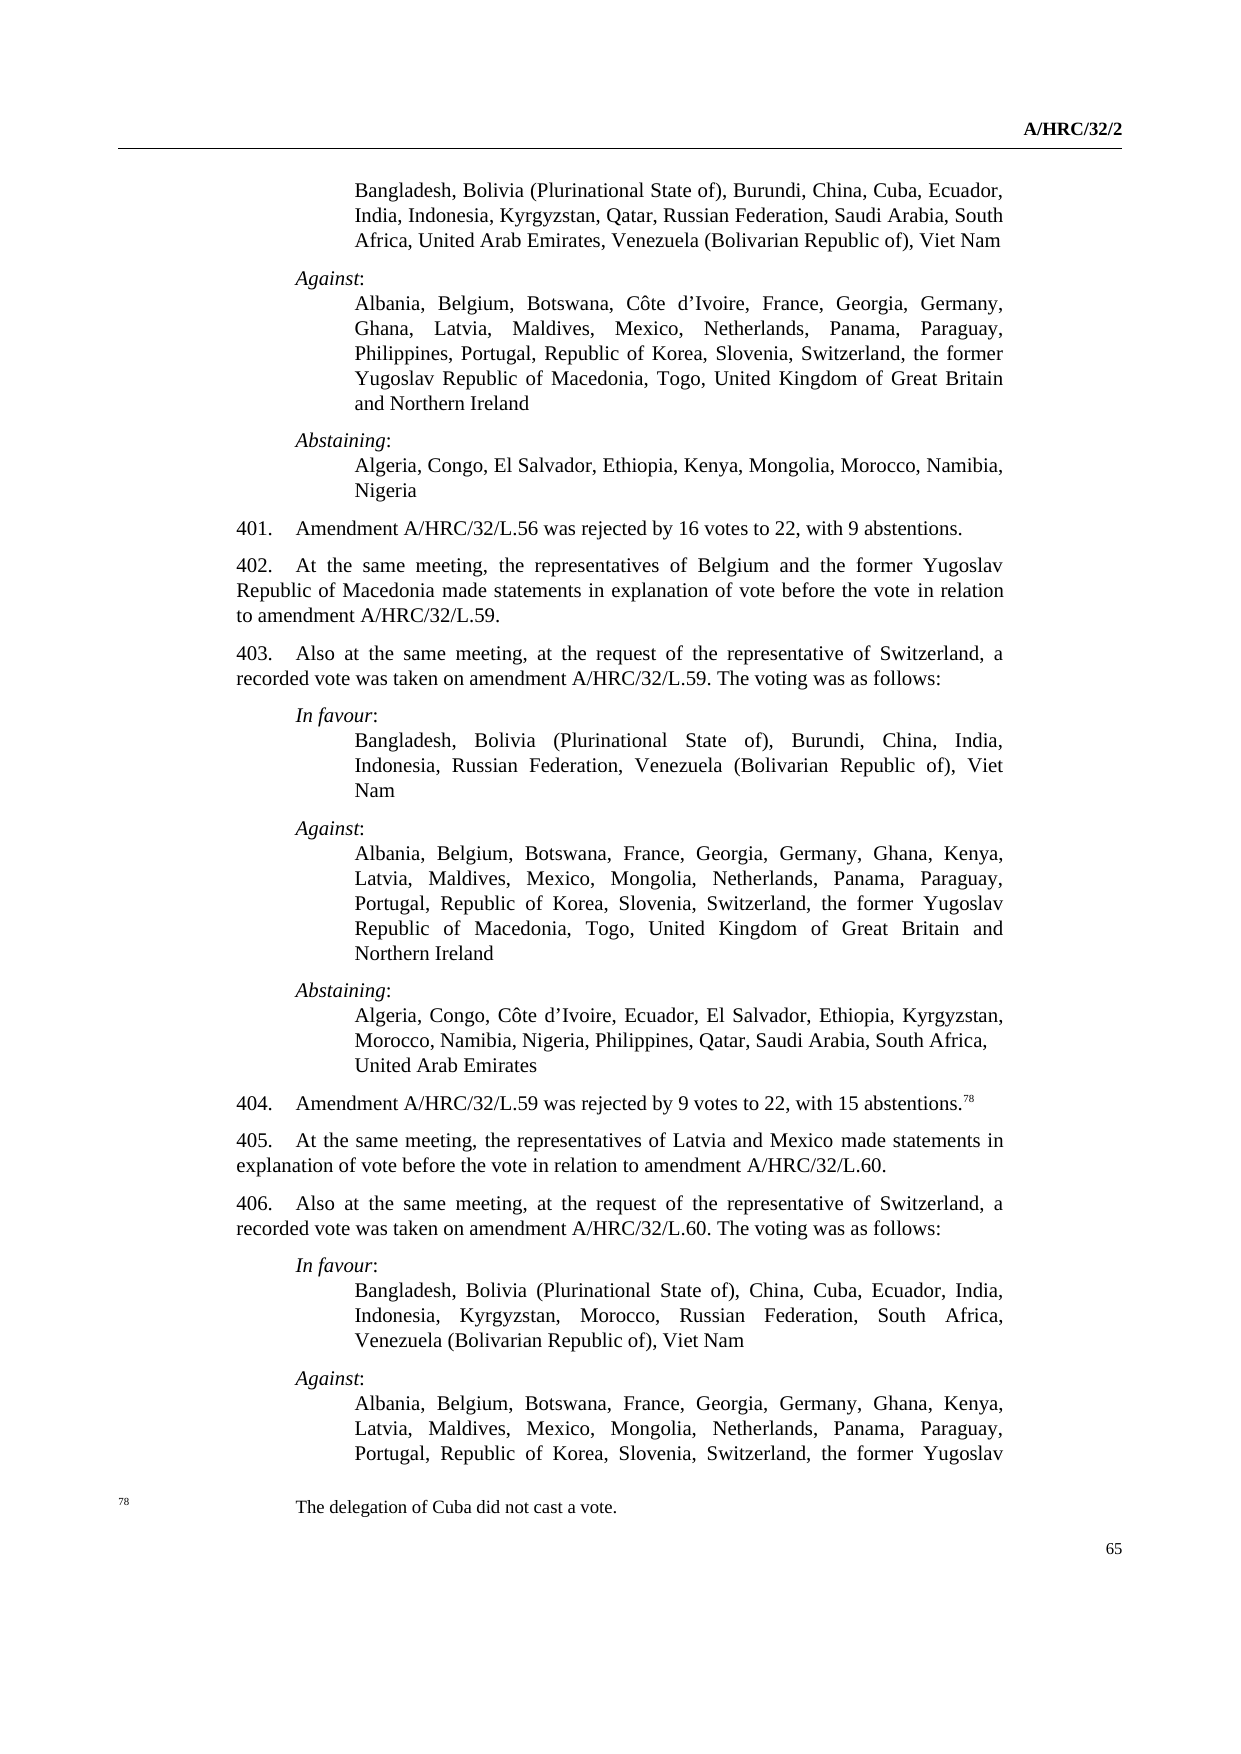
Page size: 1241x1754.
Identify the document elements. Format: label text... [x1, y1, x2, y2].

text In favour: [236, 702, 1122, 727]
text Against: [236, 1365, 1004, 1390]
text Albania, Belgium, Botswana, Côte d’Ivoire, France, Georgia, Germany, Ghana, Latvia, Maldives, Mexico, Netherlands, Panama, Paraguay, Philippines, Portugal, Republic of Korea, Slovenia, Switzerland, the former Yugoslav Republic of Macedonia, Togo, United Kingdom of Great Britain and Northern Ireland [354, 290, 1004, 415]
text Algeria, Congo, Côte d’Ivoire, Ecuador, El Salvador, Ethiopia, Kyrgyzstan, Morocco, Namibia, Nigeria, Philippines, Qatar, Saudi Arabia, South Africa, [354, 1002, 1004, 1052]
text 403. Also at the same meeting, at the request of the representative of Switzerland, a recorded vote was taken on amendment A/HRC/32/L.59. The voting was as follows: [236, 640, 1004, 690]
text 406. Also at the same meeting, at the request of the representative of Switzerland, a recorded vote was taken on amendment A/HRC/32/L.60. The voting was as follows: [236, 1190, 1004, 1240]
text 402. At the same meeting, the representatives of Belgium and the former Yugoslav Republic of Macedonia made statements in explanation of vote before the vote in relation to amendment A/HRC/32/L.59. [236, 552, 1004, 627]
text Bangladesh, Bolivia (Plurinational State of), China, Cuba, Ecuador, India, Indonesia, Kyrgyzstan, Morocco, Russian Federation, South Africa, Venezuela (Bolivarian Republic of), Viet Nam [354, 1277, 1004, 1352]
text United Arab Emirates [295, 1052, 1004, 1077]
text In favour: [236, 1252, 1122, 1277]
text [354, 1390, 1004, 1465]
text Abstaining: [295, 427, 1004, 452]
text Against: [236, 265, 1004, 290]
text 405. At the same meeting, the representatives of Latvia and Mexico made statements in explanation of vote before the vote in relation to amendment A/HRC/32/L.60. [236, 1127, 1004, 1177]
text 404. Amendment A/HRC/32/L.59 was rejected by 9 votes to 22, with 15 abstentions. [236, 1090, 1004, 1115]
text 401. Amendment A/HRC/32/L.56 was rejected by 16 votes to 22, with 9 abstentions. [236, 515, 1004, 540]
text Against: [236, 815, 1004, 840]
text Bangladesh, Bolivia (Plurinational State of), Burundi, China, Cuba, Ecuador, India, Indonesia, Kyrgyzstan, Qatar, Russian Federation, Saudi Arabia, South Africa, United Arab Emirates, Venezuela (Bolivarian Republic of), Viet Nam [354, 177, 1004, 252]
text Algeria, Congo, El Salvador, Ethiopia, Kenya, Mongolia, Morocco, Namibia, Nigeria [354, 452, 1004, 502]
text Abstaining: [295, 977, 1004, 1002]
text Bangladesh, Bolivia (Plurinational State of), Burundi, China, India, Indonesia, Russian Federation, Venezuela (Bolivarian Republic of), Viet Nam [354, 727, 1004, 802]
